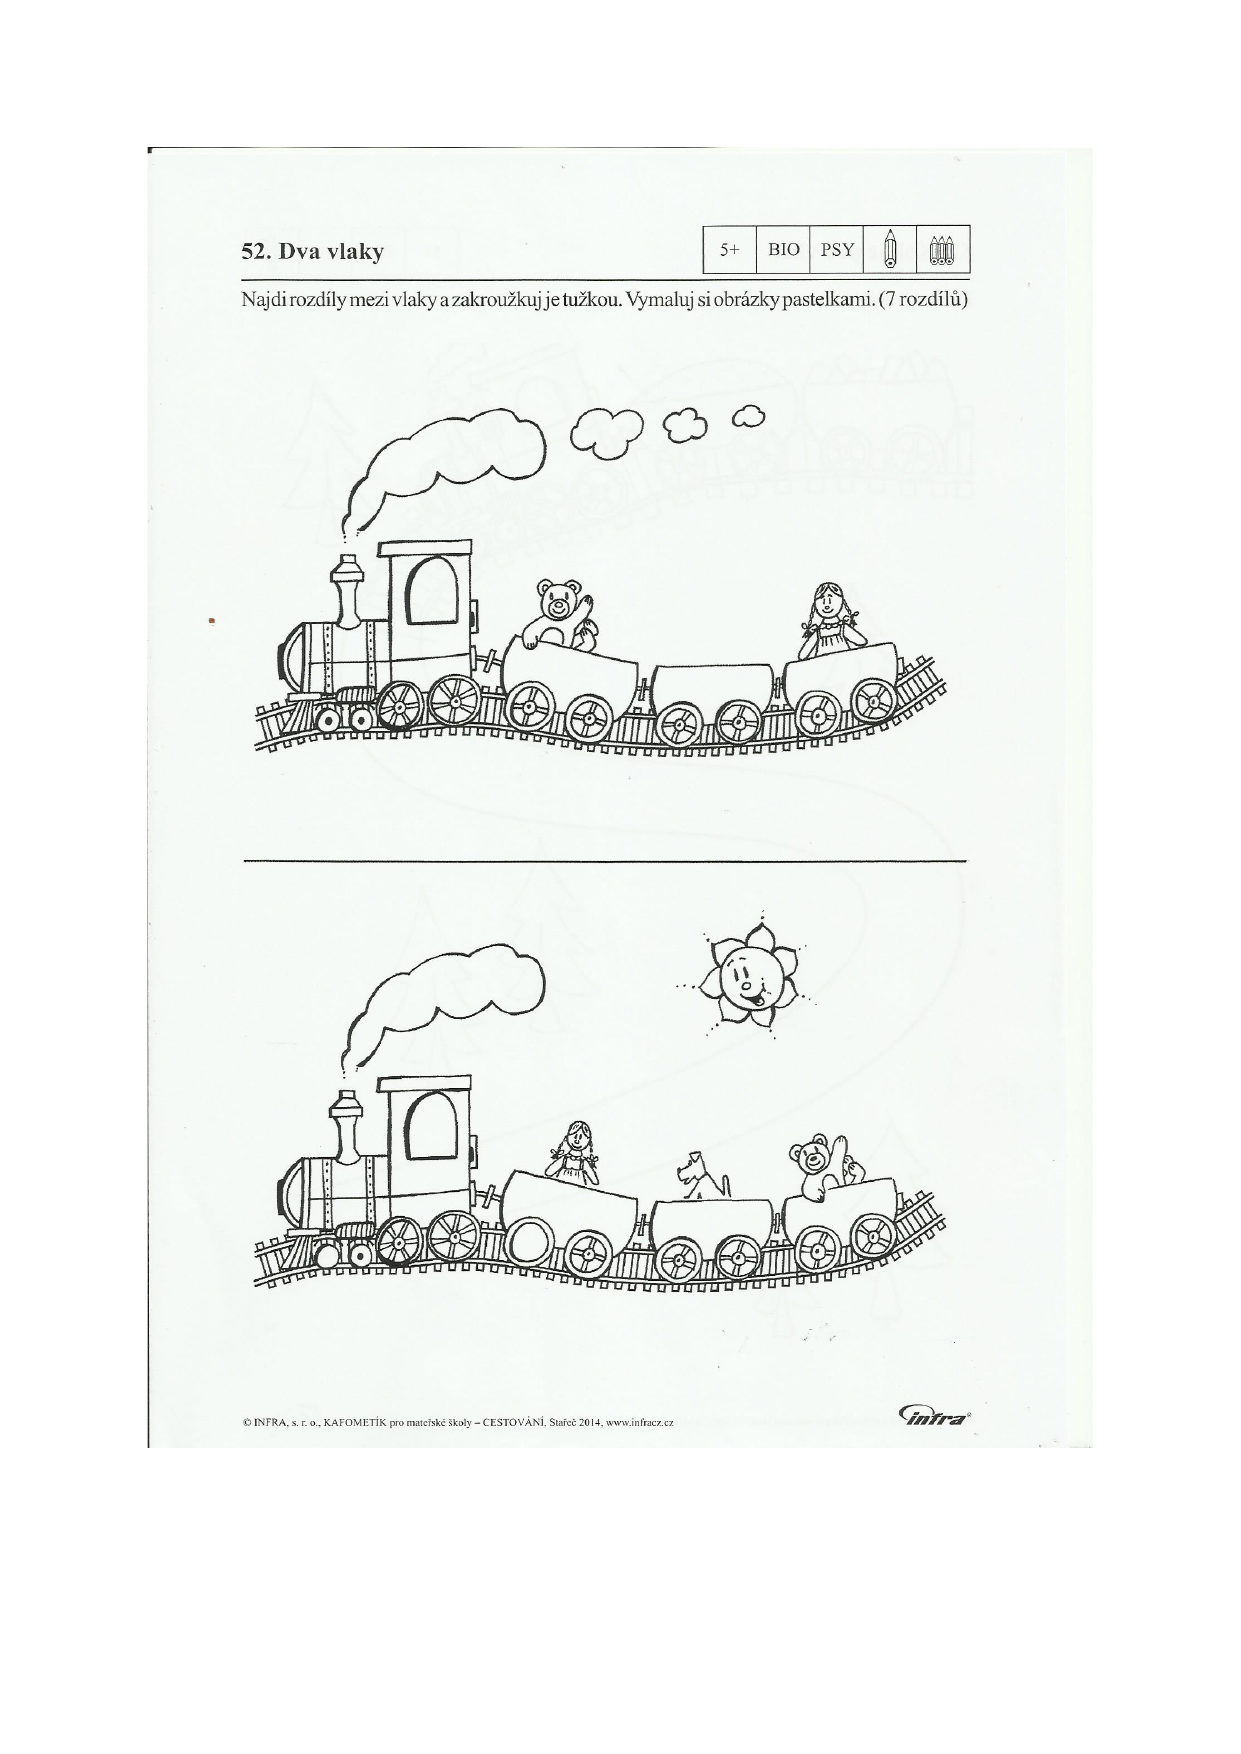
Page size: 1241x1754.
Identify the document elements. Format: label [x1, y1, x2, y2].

picture [147, 147, 1093, 1448]
